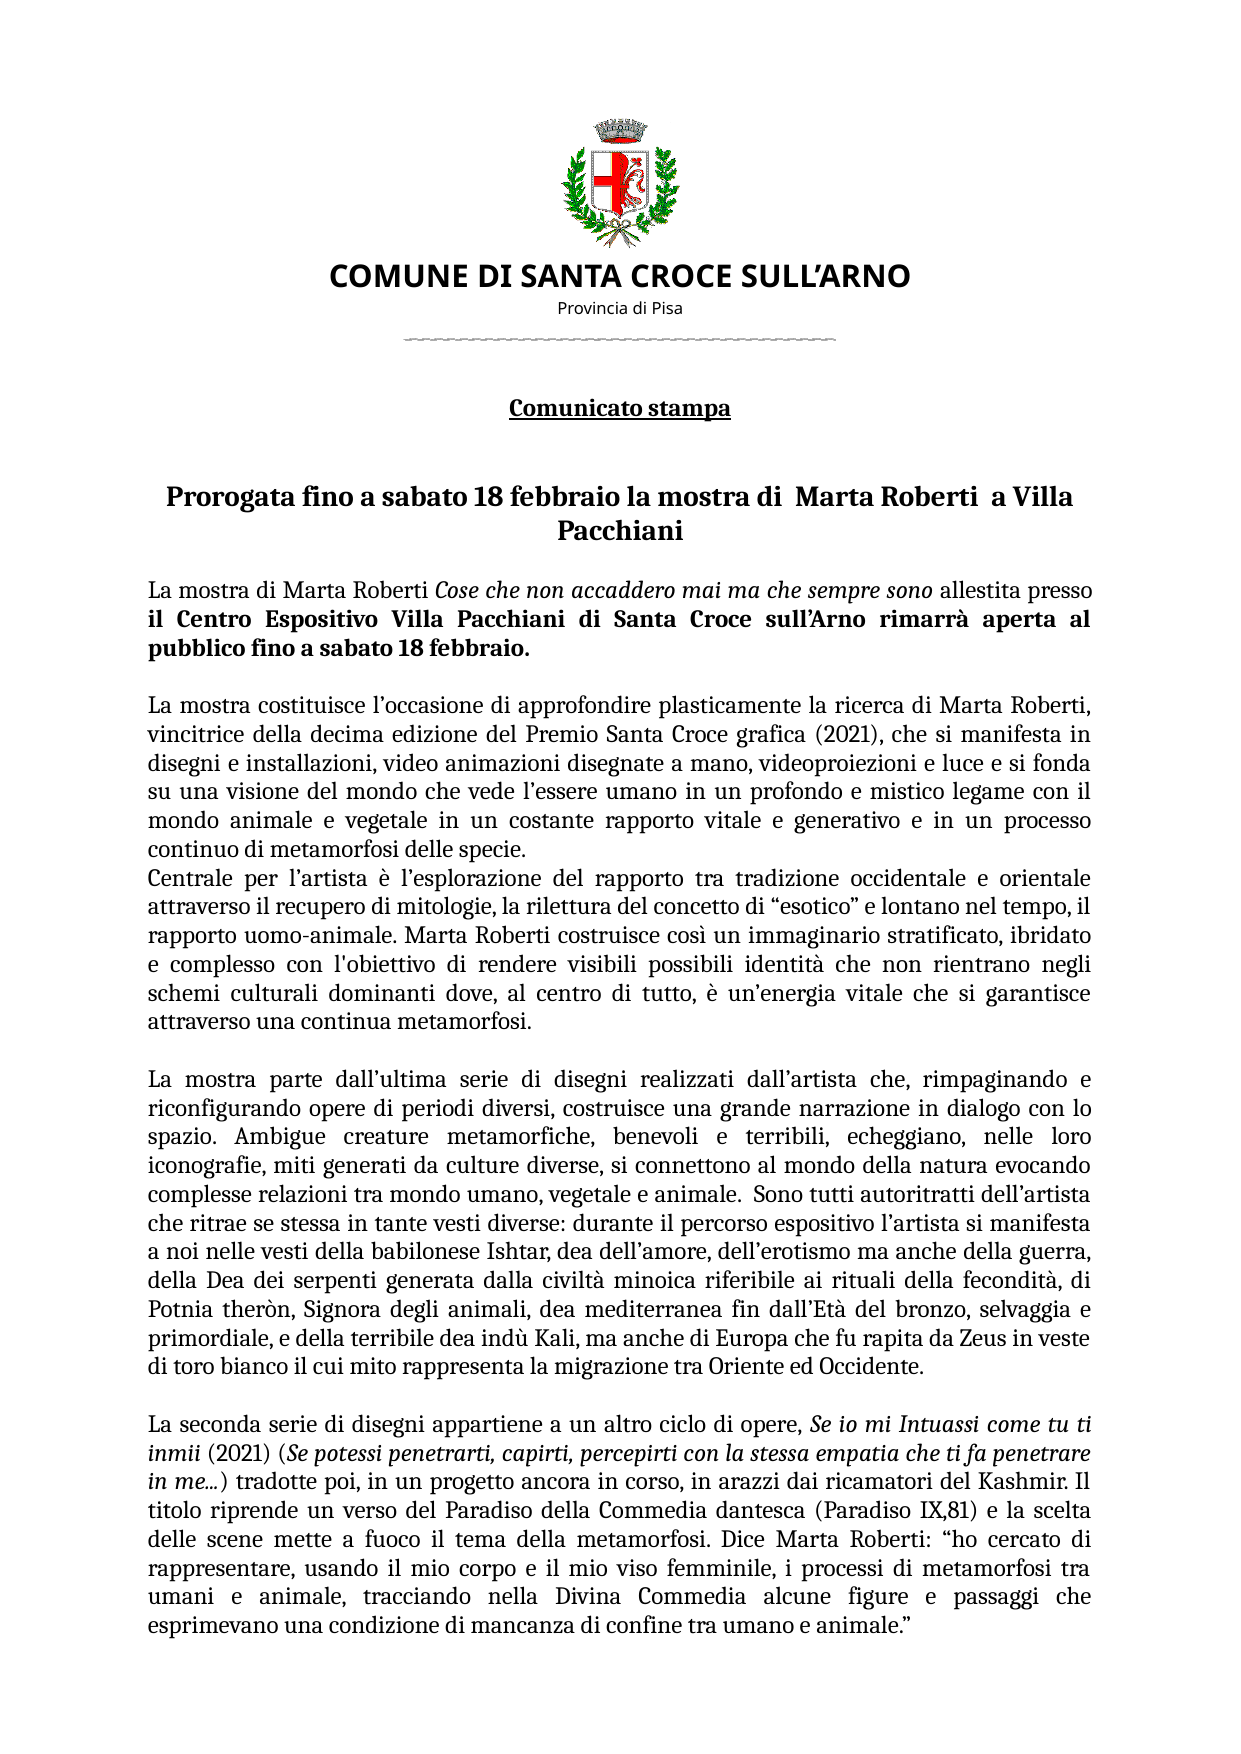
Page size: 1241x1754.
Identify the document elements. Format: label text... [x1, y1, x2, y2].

picture [398, 337, 842, 342]
subtitle COMUNE DI SANTA CROCE SULL’ARNO [148, 254, 1092, 297]
text Provincia di Pisa [148, 297, 1092, 319]
text Prorogata fino a sabato 18 febbraio la mostra di Marta Roberti a Villa Pacchiani [148, 480, 1092, 547]
text La mostra di Marta Roberti Cose che non accaddero mai ma che sempre sono allestita presso il Centro Espositivo Villa Pacchiani di Santa Croce sull’Arno rimarrà aperta al pubblico fino a sabato 18 febbraio. [148, 576, 1092, 662]
text Comunicato stampa [148, 394, 1092, 423]
text La seconda serie di disegni appartiene a un altro ciclo di opere, Se io mi Intuassi come tu ti inmii (2021) (Se potessi penetrarti, capirti, percepirti con la stessa empatia che ti fa penetrare in me...) tradotte poi, in un progetto ancora in corso, in arazzi dai ricamatori del Kashmir. Il titolo riprende un verso del Paradiso della Commedia dantesca (Paradiso IX,81) e la scelta delle scene mette a fuoco il tema della metamorfosi. Dice Marta Roberti: “ho cercato di rappresentare, usando il mio corpo e il mio viso femminile, i processi di metamorfosi tra umani e animale, tracciando nella Divina Commedia alcune figure e passaggi che esprimevano una condizione di mancanza di confine tra umano e animale.” [148, 1410, 1092, 1640]
text La mostra parte dall’ultima serie di disegni realizzati dall’artista che, rimpaginando e riconfigurando opere di periodi diversi, costruisce una grande narrazione in dialogo con lo spazio. Ambigue creature metamorfiche, benevoli e terribili, echeggiano, nelle loro iconografie, miti generati da culture diverse, si connettono al mondo della natura evocando complesse relazioni tra mondo umano, vegetale e animale. Sono tutti autoritratti dell’artista che ritrae se stessa in tante vesti diverse: durante il percorso espositivo l’artista si manifesta a noi nelle vesti della babilonese Ishtar, dea dell’amore, dell’erotismo ma anche della guerra, della Dea dei serpenti generata dalla civiltà minoica riferibile ai rituali della fecondità, di Potnia theròn, Signora degli animali, dea mediterranea fin dall’Età del bronzo, selvaggia e primordiale, e della terribile dea indù Kali, ma anche di Europa che fu rapita da Zeus in veste di toro bianco il cui mito rappresenta la migrazione tra Oriente ed Occidente. [148, 1065, 1092, 1381]
text Centrale per l’artista è l’esplorazione del rapporto tra tradizione occidentale e orientale attraverso il recupero di mitologie, la rilettura del concetto di “esotico” e lontano nel tempo, il rapporto uomo-animale. Marta Roberti costruisce così un immaginario stratificato, ibridato e complesso con l'obiettivo di rendere visibili possibili identità che non rientrano negli schemi culturali dominanti dove, al centro di tutto, è un’energia vitale che si garantisce attraverso una continua metamorfosi. [148, 863, 1092, 1036]
text La mostra costituisce l’occasione di approfondire plasticamente la ricerca di Marta Roberti, vincitrice della decima edizione del Premio Santa Croce grafica (2021), che si manifesta in disegni e installazioni, video animazioni disegnate a mano, videoproiezioni e luce e si fonda su una visione del mondo che vede l’essere umano in un profondo e mistico legame con il mondo animale e vegetale in un costante rapporto vitale e generativo e in un processo continuo di metamorfosi delle specie. [148, 691, 1092, 863]
picture [557, 111, 683, 252]
